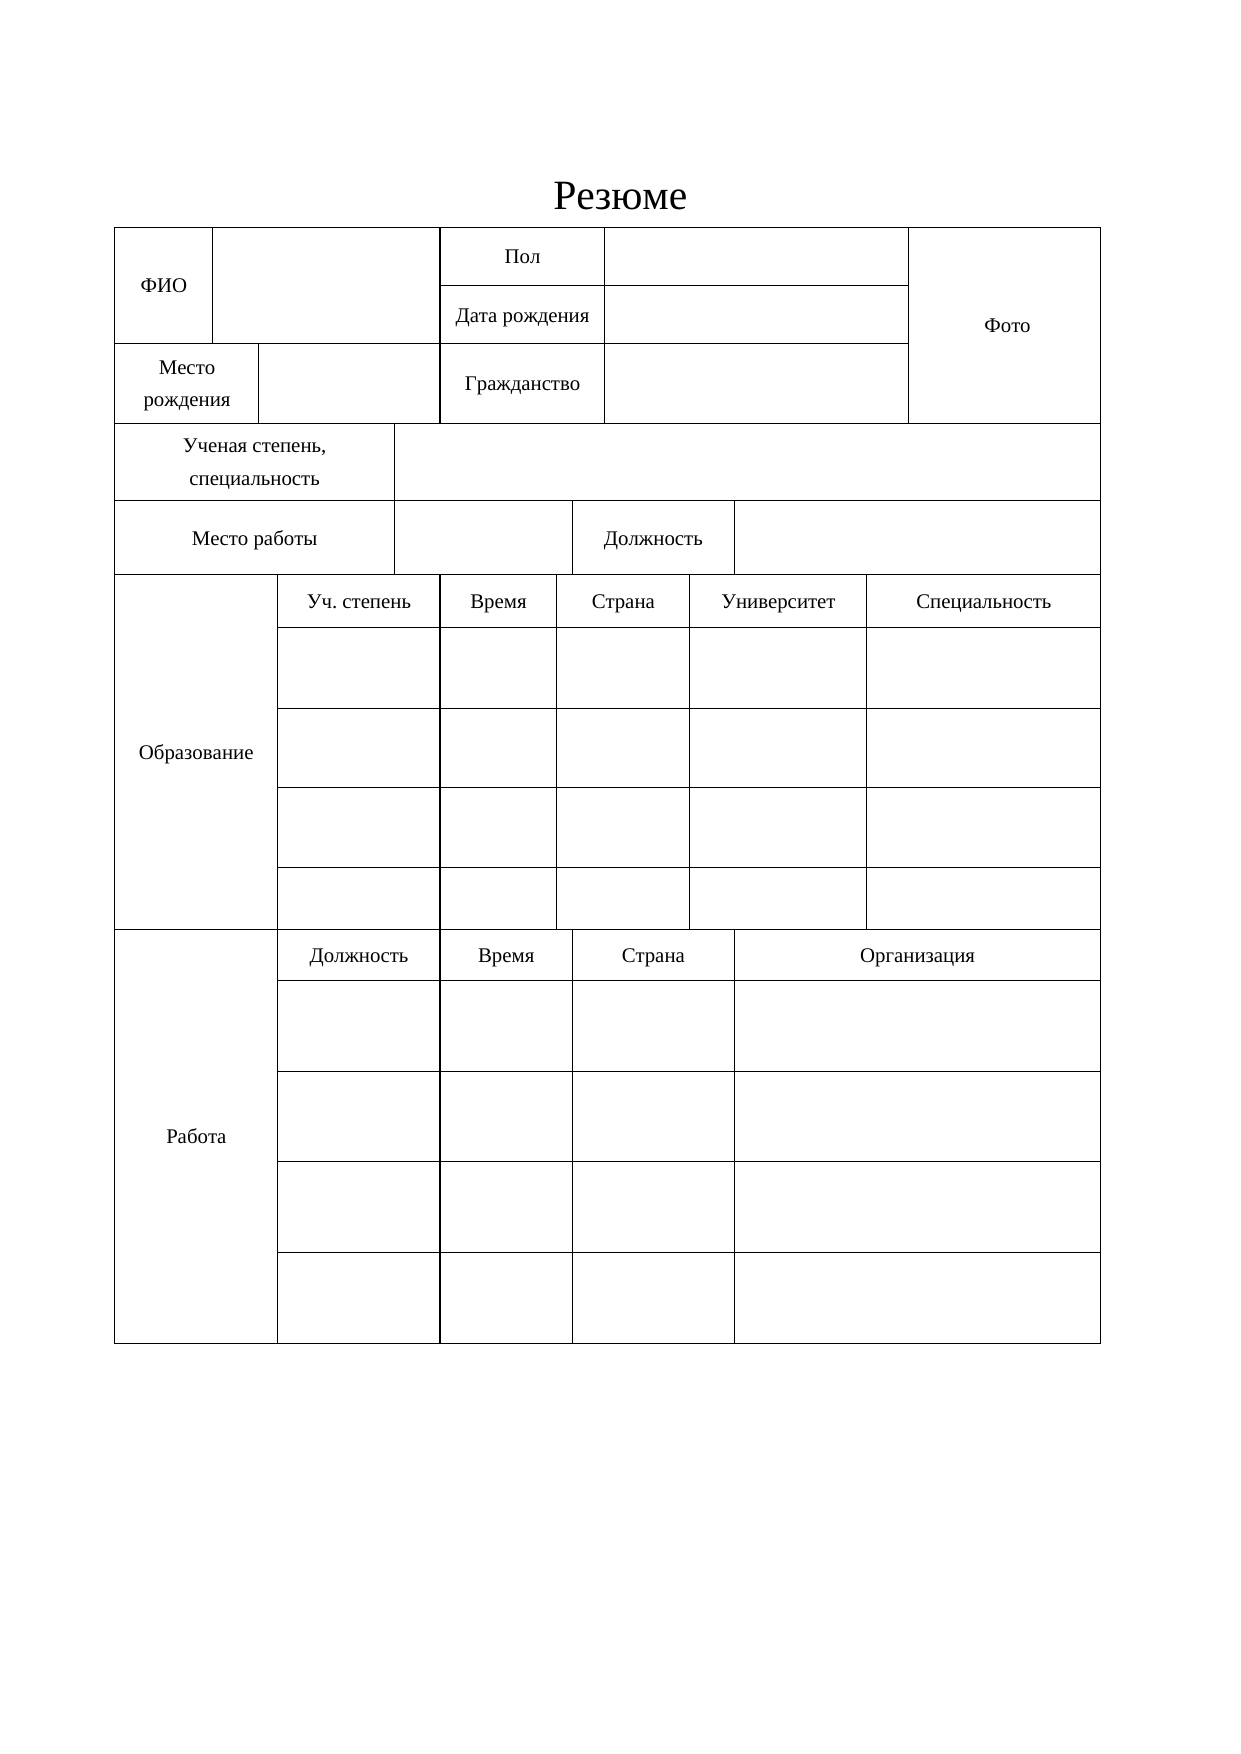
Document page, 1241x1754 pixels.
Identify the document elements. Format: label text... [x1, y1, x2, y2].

table_cell [557, 628, 689, 708]
table_cell [605, 286, 908, 343]
text Резюме [187, 162, 1053, 227]
table_cell Гражданство [441, 344, 604, 422]
table_cell [441, 1162, 572, 1252]
table_cell [278, 709, 439, 787]
table_cell [278, 628, 439, 708]
table_cell [557, 709, 689, 787]
table_cell [395, 424, 1100, 500]
table_cell [605, 344, 908, 422]
table_cell [441, 1253, 572, 1342]
table_header [605, 228, 908, 285]
table_cell [441, 1072, 572, 1161]
table_cell [395, 501, 572, 574]
table_cell Место рождения [115, 344, 258, 422]
table_cell Время [441, 930, 572, 980]
table_cell [441, 868, 556, 928]
table_cell [690, 709, 866, 787]
table_cell [867, 628, 1100, 708]
table_cell [441, 788, 556, 867]
table_cell [735, 1162, 1100, 1252]
table_cell [557, 788, 689, 867]
table_cell Должность [278, 930, 439, 980]
table_cell [867, 788, 1100, 867]
table_header ФИО [115, 228, 212, 343]
table_cell [573, 1162, 734, 1252]
table_cell Время [441, 575, 556, 627]
table_cell [278, 981, 439, 1071]
table_cell Должность [573, 501, 734, 574]
table_cell [573, 1253, 734, 1342]
table_header Пол [441, 228, 604, 285]
table_cell Организация [735, 930, 1100, 980]
table_cell Университет [690, 575, 866, 627]
table_cell [573, 981, 734, 1071]
table_cell [278, 1253, 439, 1342]
table_cell [278, 1162, 439, 1252]
table_header Фото [909, 228, 1100, 422]
table_cell [259, 344, 439, 422]
table_cell [441, 981, 572, 1071]
table_cell [735, 981, 1100, 1071]
table_cell [690, 628, 866, 708]
table_cell [441, 628, 556, 708]
table_cell [278, 788, 439, 867]
table_cell [735, 1253, 1100, 1342]
table_cell [557, 868, 689, 928]
table_cell [278, 1072, 439, 1161]
table_cell [735, 1072, 1100, 1161]
table_cell Страна [557, 575, 689, 627]
table_cell Работа [115, 930, 277, 1342]
table_header [213, 228, 439, 343]
table_cell Дата рождения [441, 286, 604, 343]
table_cell Специальность [867, 575, 1100, 627]
table_cell Ученая степень, специальность [115, 424, 394, 500]
table_cell [441, 709, 556, 787]
table_cell [573, 1072, 734, 1161]
table_cell Место работы [115, 501, 394, 574]
table_cell Образование [115, 575, 277, 928]
table_cell Страна [573, 930, 734, 980]
table_cell [735, 501, 1100, 574]
table_cell [690, 788, 866, 867]
table_cell [867, 868, 1100, 928]
table_cell [278, 868, 439, 928]
table_cell [867, 709, 1100, 787]
table_cell [690, 868, 866, 928]
table_cell Уч. степень [278, 575, 439, 627]
